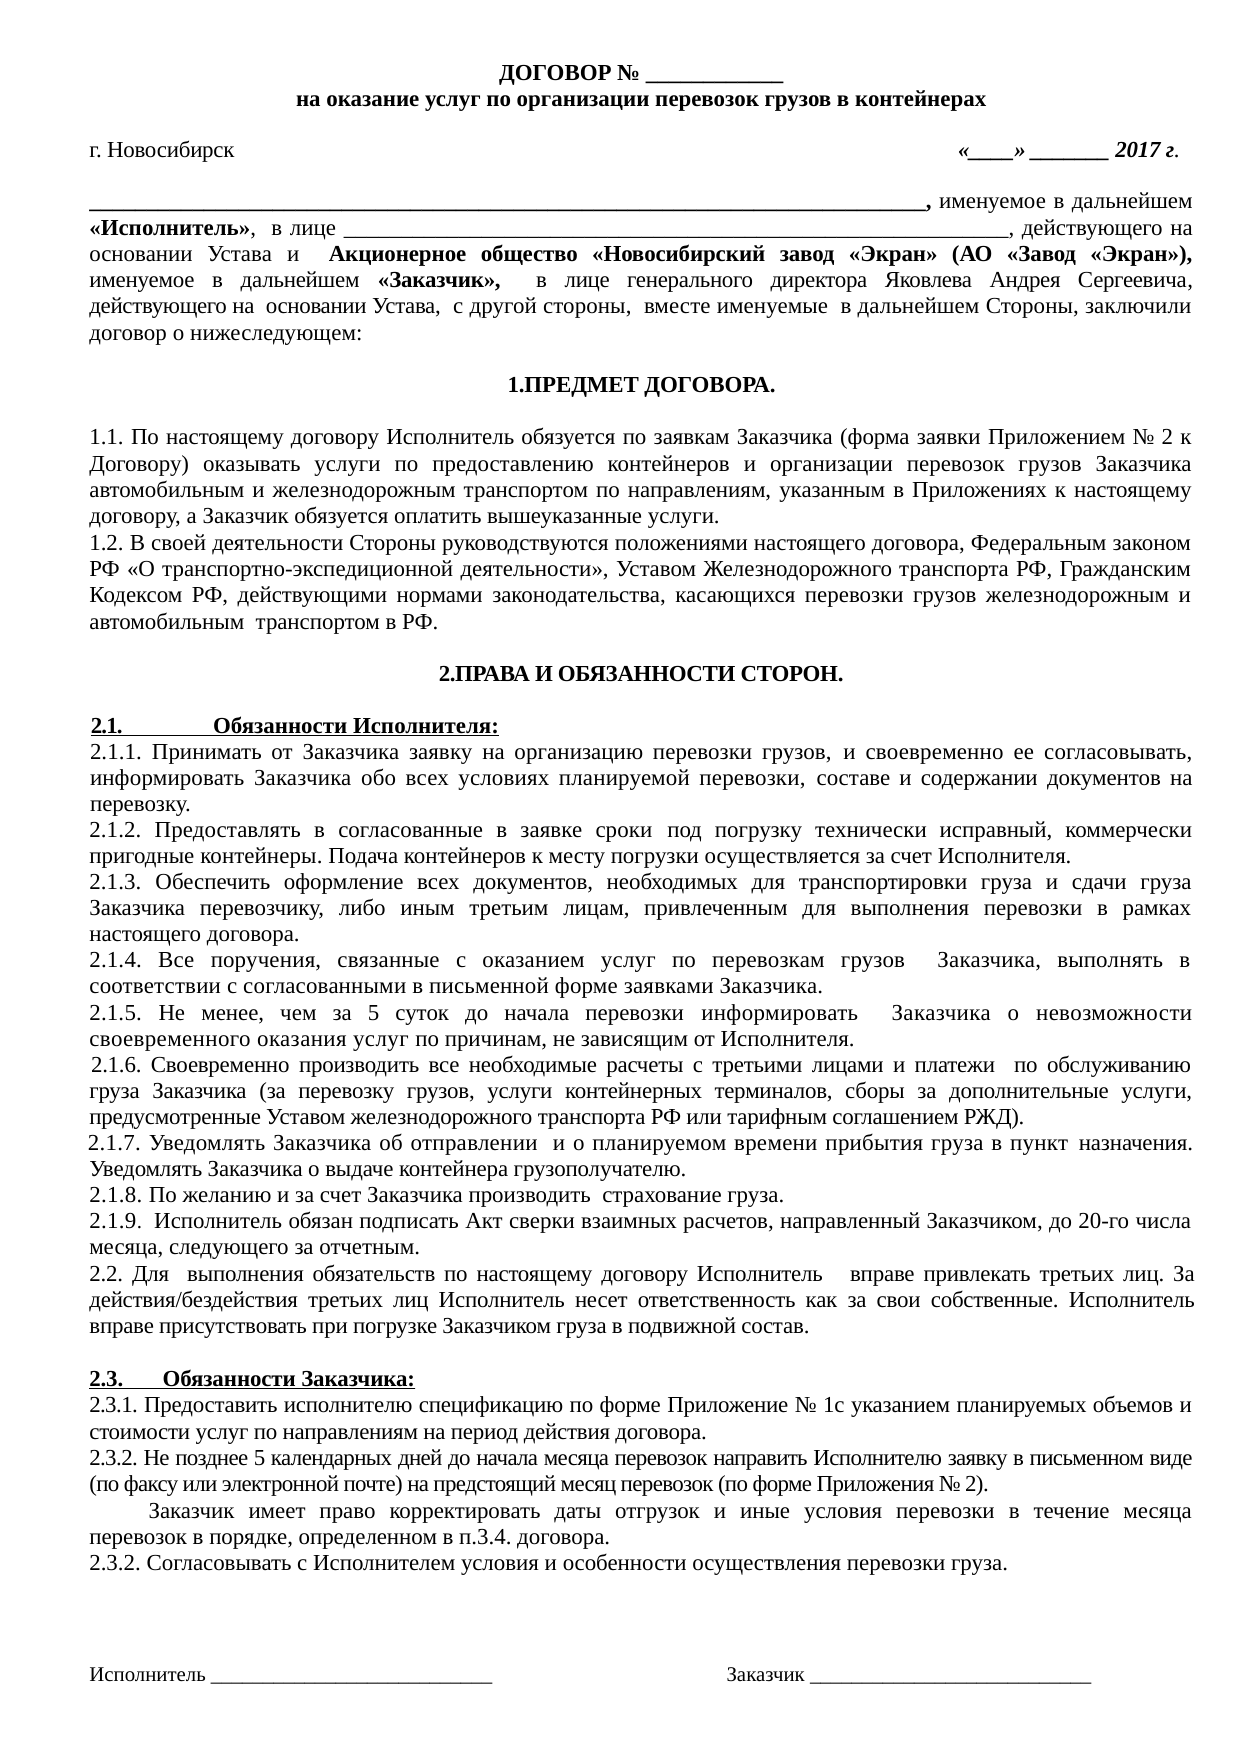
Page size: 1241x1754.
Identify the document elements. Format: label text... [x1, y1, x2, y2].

text 2.ПРАВА И ОБЯЗАННОСТИ СТОРОН. [89, 661, 1193, 687]
list По настоящему договору Исполнитель обязуется по заявкам Заказчика (форма заявки Приложением № 2 к Договору) оказывать услуги по предоставлению контейнеров и организации перевозок грузов Заказчика автомобильным и железнодорожным транспортом по направлениям, указанным в Приложениях к настоящему договору, а Заказчик обязуется оплатить вышеуказанные услуги. [89, 423, 1193, 529]
text 2.3. Обязанности Заказчика: [89, 1365, 913, 1391]
text _________________________________________________________________________, именуемое в дальнейшем «Исполнитель», в лице __________________________________________________________, действующего на основании Устава и Акционерное общество «Новосибирский завод «Экран» (АО «Завод «Экран»), именуемое в дальнейшем «Заказчик», в лице генерального директора Яковлева Андрея Сергеевича, действующего на основании Устава, с другой стороны, вместе именуемые в дальнейшем Стороны, заключили договор о нижеследующем: [89, 187, 1193, 345]
text 2.1.8. По желанию и за счет Заказчика производить страхование груза. [89, 1181, 1193, 1207]
text 2.1.6. Своевременно производить все необходимые расчеты с третьими лицами и платежи по обслуживанию груза Заказчика (за перевозку грузов, услуги контейнерных терминалов, сборы за дополнительные услуги, предусмотренные Уставом железнодорожного транспорта РФ или тарифным соглашением РЖД). [89, 1051, 1193, 1129]
text ДОГОВОР № ____________ [89, 59, 1193, 86]
text 2.1.4. Все поручения, связанные с оказанием услуг по перевозкам грузов Заказчика, выполнять в соответствии с согласованными в письменной форме заявками Заказчика. [89, 947, 1193, 999]
text 1.ПРЕДМЕТ ДОГОВОРА. [90, 371, 1193, 397]
list В своей деятельности Стороны руководствуются положениями настоящего договора, Федеральным законом РФ «О транспортно-экспедиционной деятельности», Уставом Железнодорожного транспорта РФ, Гражданским Кодексом РФ, действующими нормами законодательства, касающихся перевозки грузов железнодорожным и автомобильным транспортом в РФ. [89, 529, 1193, 634]
text 2.2. Для выполнения обязательств по настоящему договору Исполнитель вправе привлекать третьих лиц. За действия/бездействия третьих лиц Исполнитель несет ответственность как за свои собственные. Исполнитель вправе присутствовать при погрузке Заказчиком груза в подвижной состав. [89, 1260, 1196, 1338]
text 2.1. Обязанности Исполнителя: [91, 713, 1193, 739]
text 2.1.5. Не менее, чем за 5 суток до начала перевозки информировать Заказчика о невозможности своевременного оказания услуг по причинам, не зависящим от Исполнителя. [89, 999, 1193, 1051]
text 2.1.2. Предоставлять в согласованные в заявке сроки под погрузку технически исправный, коммерчески пригодные контейнеры. Подача контейнеров к месту погрузки осуществляется за счет Исполнителя. [89, 817, 1193, 869]
text на оказание услуг по организации перевозок грузов в контейнерах [89, 86, 1193, 112]
text 2.1.9. Исполнитель обязан подписать Акт сверки взаимных расчетов, направленный Заказчиком, до 20-го числа месяца, следующего за отчетным. [89, 1207, 1193, 1259]
text 2.3.2. Не позднее 5 календарных дней до начала месяца перевозок направить Исполнителю заявку в письменном виде (по факсу или электронной почте) на предстоящий месяц перевозок (по форме Приложения № 2). [89, 1444, 1193, 1497]
text 2.1.7. Уведомлять Заказчика об отправлении и о планируемом времени прибытия груза в пункт назначения. Уведомлять Заказчика о выдаче контейнера грузополучателю. [88, 1129, 1193, 1181]
text 2.3.2. Согласовывать с Исполнителем условия и особенности осуществления перевозки груза. [89, 1549, 1193, 1576]
text 2.1.3. Обеспечить оформление всех документов, необходимых для транспортировки груза и сдачи груза Заказчика перевозчику, либо иным третьим лицам, привлеченным для выполнения перевозки в рамках настоящего договора. [89, 869, 1193, 947]
text г. Новосибирск «____» _______ 2017 г. [89, 136, 1193, 163]
text 2.3.1. Предоставить исполнителю спецификацию по форме Приложение № 1с указанием планируемых объемов и стоимости услуг по направлениям на период действия договора. [89, 1391, 1193, 1444]
text 2.1.1. Принимать от Заказчика заявку на организацию перевозки грузов, и своевременно ее согласовывать, информировать Заказчика обо всех условиях планируемой перевозки, составе и содержании документов на перевозку. [90, 739, 1193, 817]
text Заказчик имеет право корректировать даты отгрузок и иные условия перевозки в течение месяца перевозок в порядке, определенном в п.3.4. договора. [89, 1497, 1193, 1549]
